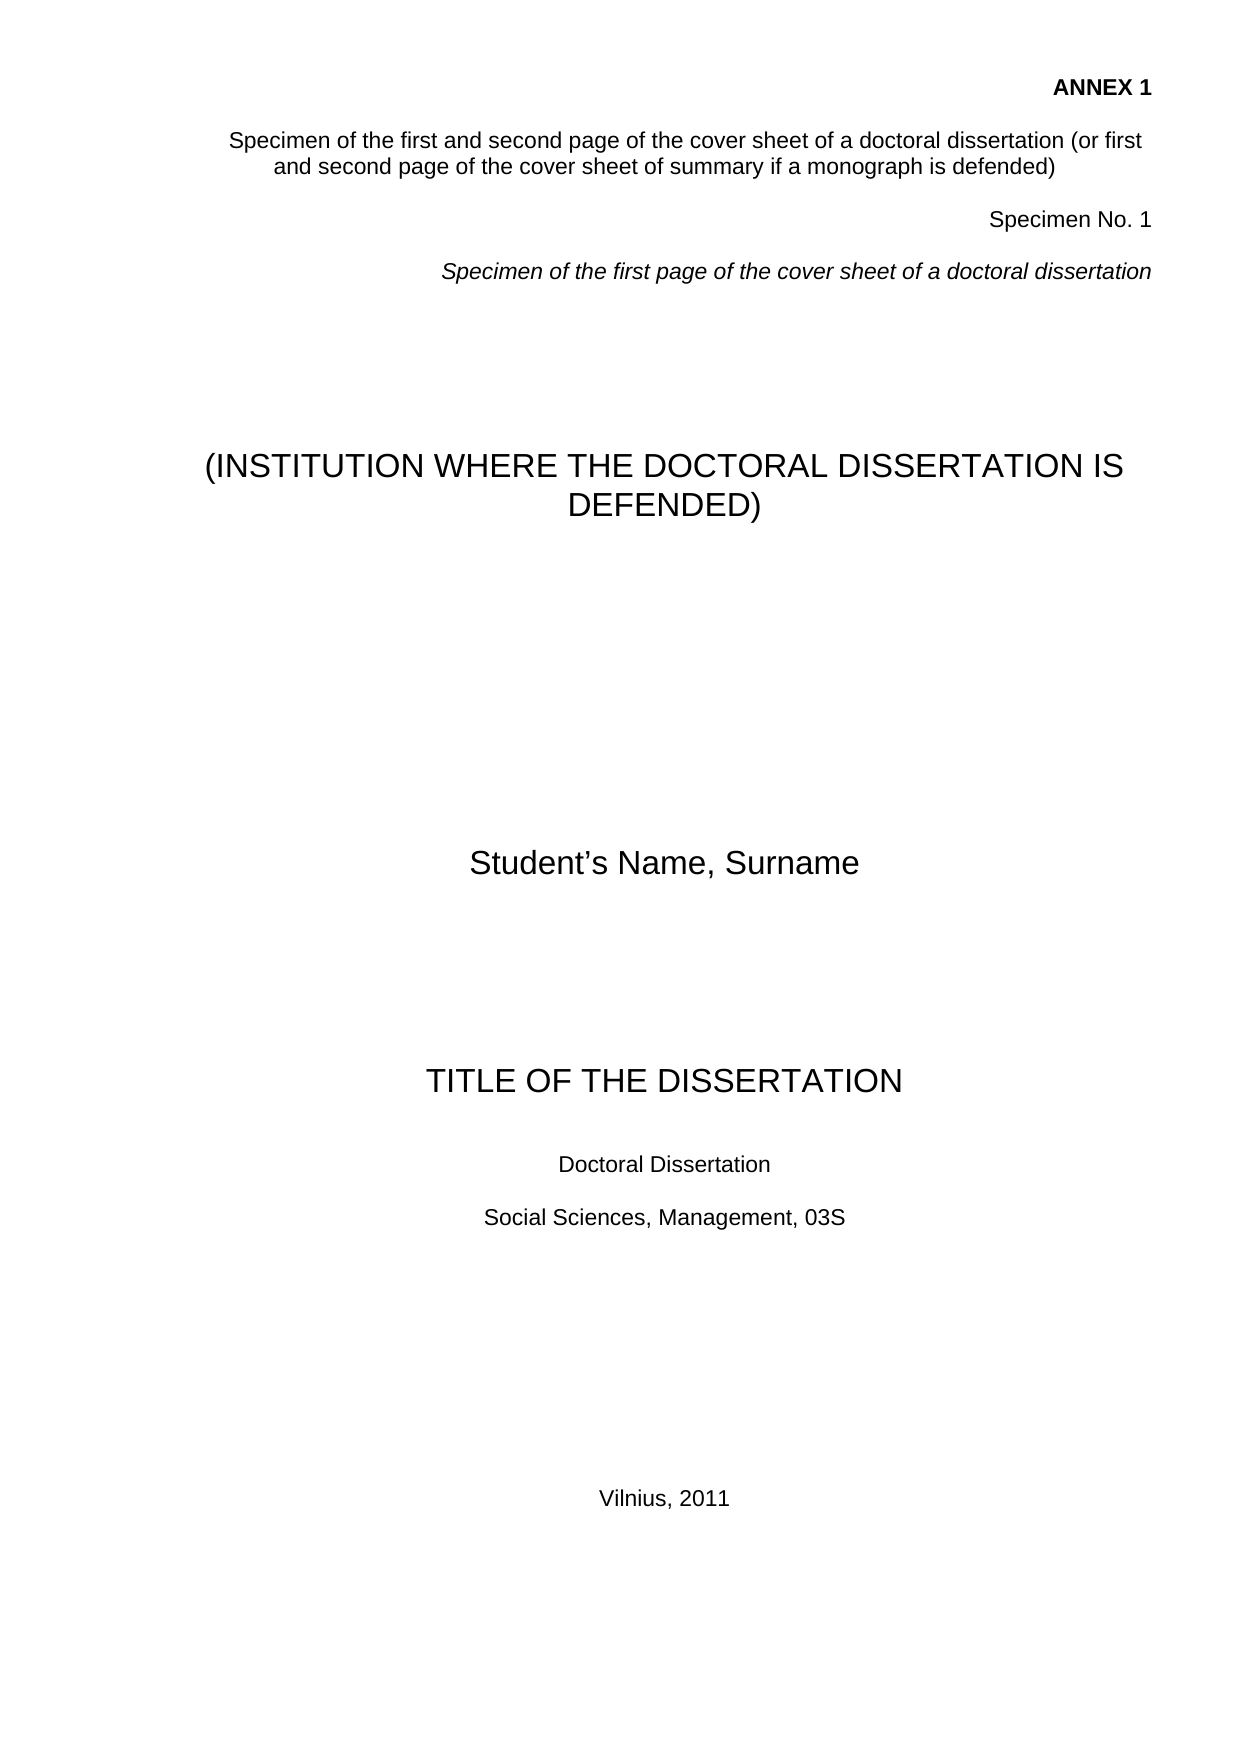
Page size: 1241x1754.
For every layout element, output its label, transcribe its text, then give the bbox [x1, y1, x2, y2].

text (INSTITUTION WHERE THE DOCTORAL DISSERTATION IS DEFENDED) [177, 446, 1152, 523]
text Student’s Name, Surname [177, 843, 1152, 882]
text ANNEX 1 [177, 74, 1152, 100]
text Specimen of the first and second page of the cover sheet of a doctoral dissertation (or first and second page of the cover sheet of summary if a monograph is defended) [177, 127, 1152, 179]
text Specimen of the first page of the cover sheet of a doctoral dissertation [177, 258, 1152, 285]
text Doctoral Dissertation [177, 1151, 1152, 1177]
text TITLE OF THE DISSERTATION [177, 1061, 1152, 1100]
text Vilnius, 2011 [177, 1485, 1152, 1511]
text Specimen No. 1 [177, 206, 1152, 232]
text Social Sciences, Management, 03S [177, 1203, 1152, 1230]
